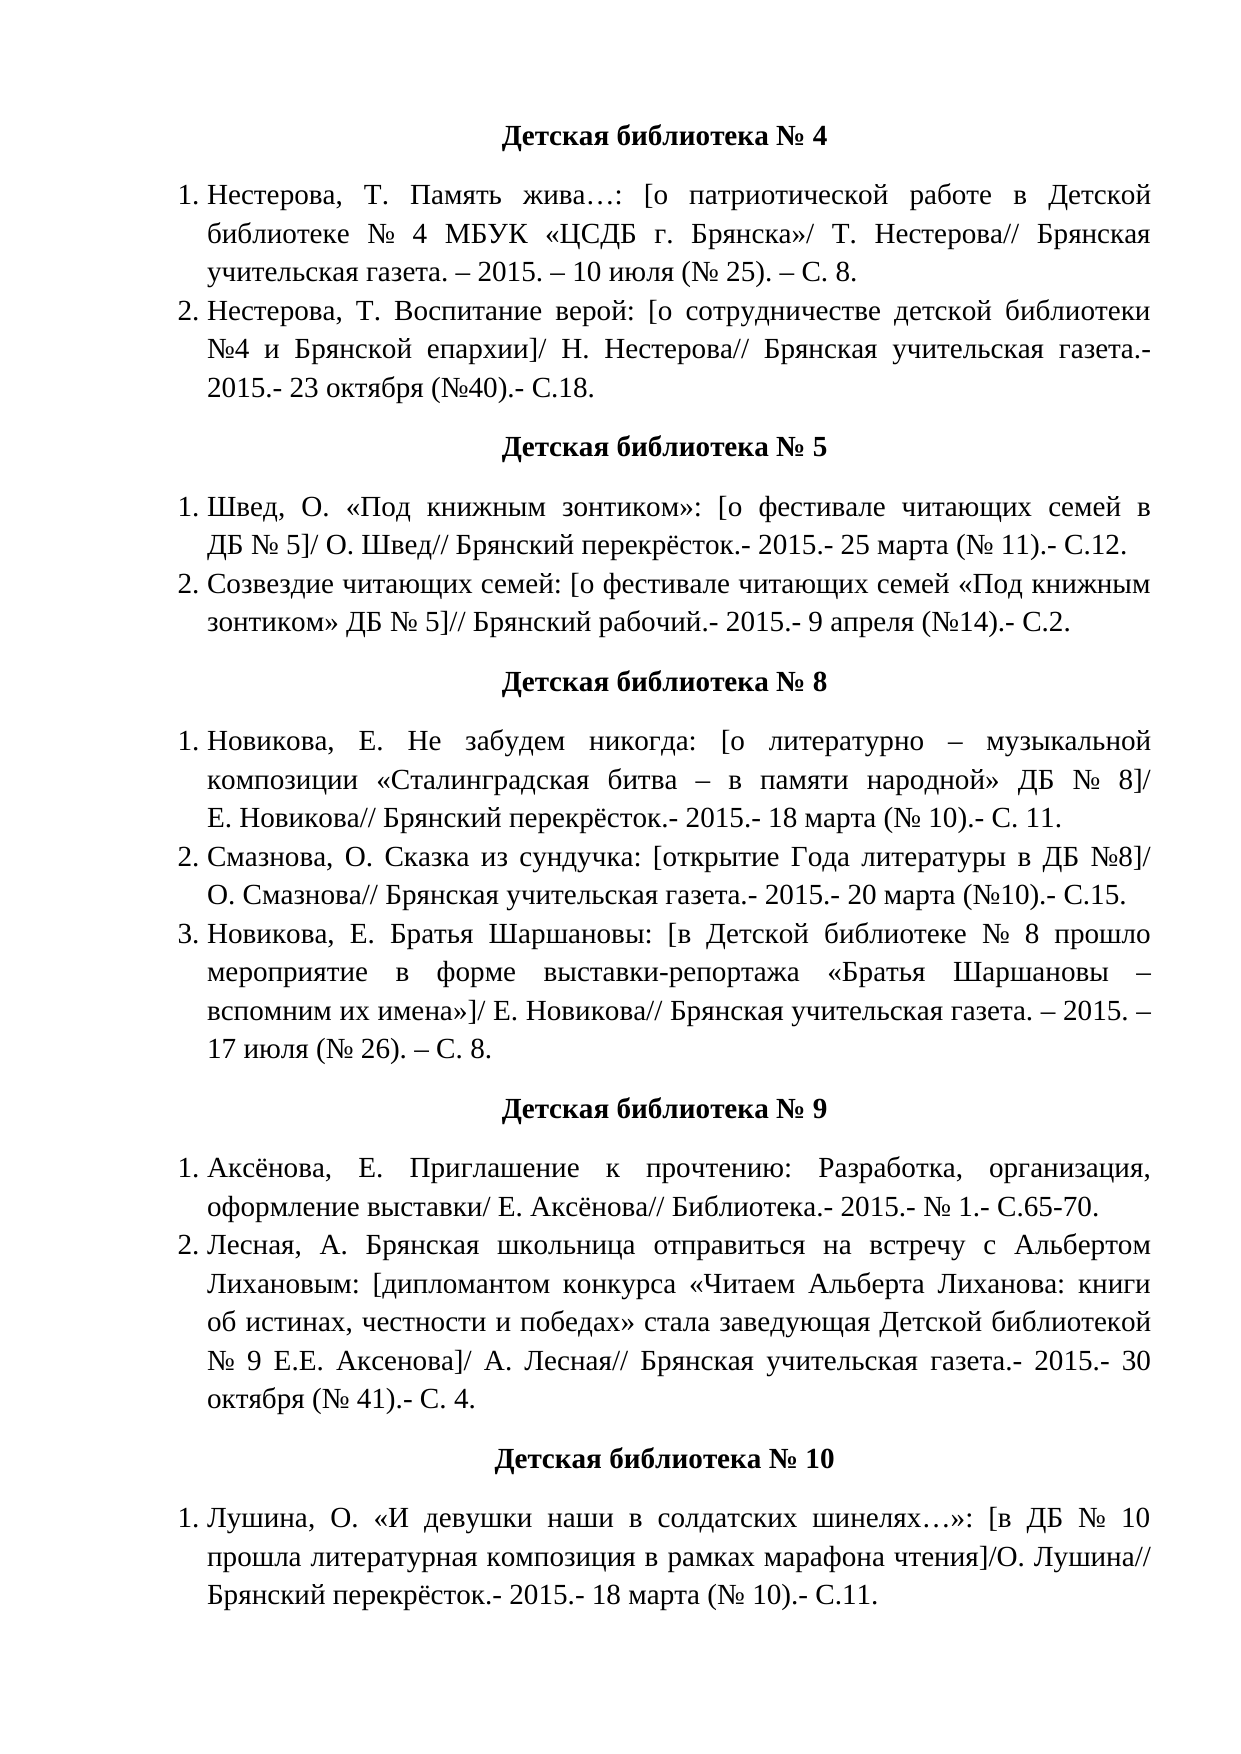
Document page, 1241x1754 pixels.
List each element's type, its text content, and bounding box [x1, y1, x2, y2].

list Смазнова, О. Сказка из сундучка: [открытие Года литературы в ДБ №8]/ О. Смазнова// Брянская учительская газета.- 2015.- 20 марта (№10).- С.15. [177, 839, 1152, 911]
text Детская библиотека № 4 [177, 118, 1152, 152]
list Нестерова, Т. Воспитание верой: [о сотрудничестве детской библиотеки №4 и Брянской епархии]/ Н. Нестерова// Брянская учительская газета.- 2015.- 23 октября (№40).- С.18. [177, 293, 1152, 404]
list Швед, О. «Под книжным зонтиком»: [о фестивале читающих семей в ДБ № 5]/ О. Швед// Брянский перекрёсток.- 2015.- 25 марта (№ 11).- С.12. [177, 489, 1152, 561]
list Новикова, Е. Братья Шаршановы: [в Детской библиотеке № 8 прошло мероприятие в форме выставки-репортажа «Братья Шаршановы – вспомним их имена»]/ Е. Новикова// Брянская учительская газета. – 2015. – 17 июля (№ 26). – С. 8. [177, 916, 1152, 1065]
list Лушина, О. «И девушки наши в солдатских шинелях…»: [в ДБ № 10 прошла литературная композиция в рамках марафона чтения]/О. Лушина// Брянский перекрёсток.- 2015.- 18 марта (№ 10).- С.11. [177, 1500, 1152, 1611]
list Аксёнова, Е. Приглашение к прочтению: Разработка, организация, оформление выставки/ Е. Аксёнова// Библиотека.- 2015.- № 1.- С.65-70. [177, 1150, 1152, 1222]
text Детская библиотека № 8 [177, 664, 1152, 697]
list Созвездие читающих семей: [о фестивале читающих семей «Под книжным зонтиком» ДБ № 5]// Брянский рабочий.- 2015.- 9 апреля (№14).- С.2. [177, 566, 1152, 638]
list Новикова, Е. Не забудем никогда: [о литературно – музыкальной композиции «Сталинградская битва – в памяти народной» ДБ № 8]/ Е. Новикова// Брянский перекрёсток.- 2015.- 18 марта (№ 10).- С. 11. [177, 723, 1152, 834]
text Детская библиотека № 5 [177, 429, 1152, 463]
list Лесная, А. Брянская школьница отправиться на встречу с Альбертом Лихановым: [дипломантом конкурса «Читаем Альберта Лиханова: книги об истинах, честности и победах» стала заведующая Детской библиотекой № 9 Е.Е. Аксенова]/ А. Лесная// Брянская учительская газета.- 2015.- 30 октября (№ 41).- С. 4. [177, 1227, 1152, 1415]
list Нестерова, Т. Память жива…: [о патриотической работе в Детской библиотеке № 4 МБУК «ЦСДБ г. Брянска»/ Т. Нестерова// Брянская учительская газета. – 2015. – 10 июля (№ 25). – С. 8. [177, 177, 1152, 288]
text Детская библиотека № 10 [177, 1441, 1152, 1474]
text Детская библиотека № 9 [177, 1091, 1152, 1124]
